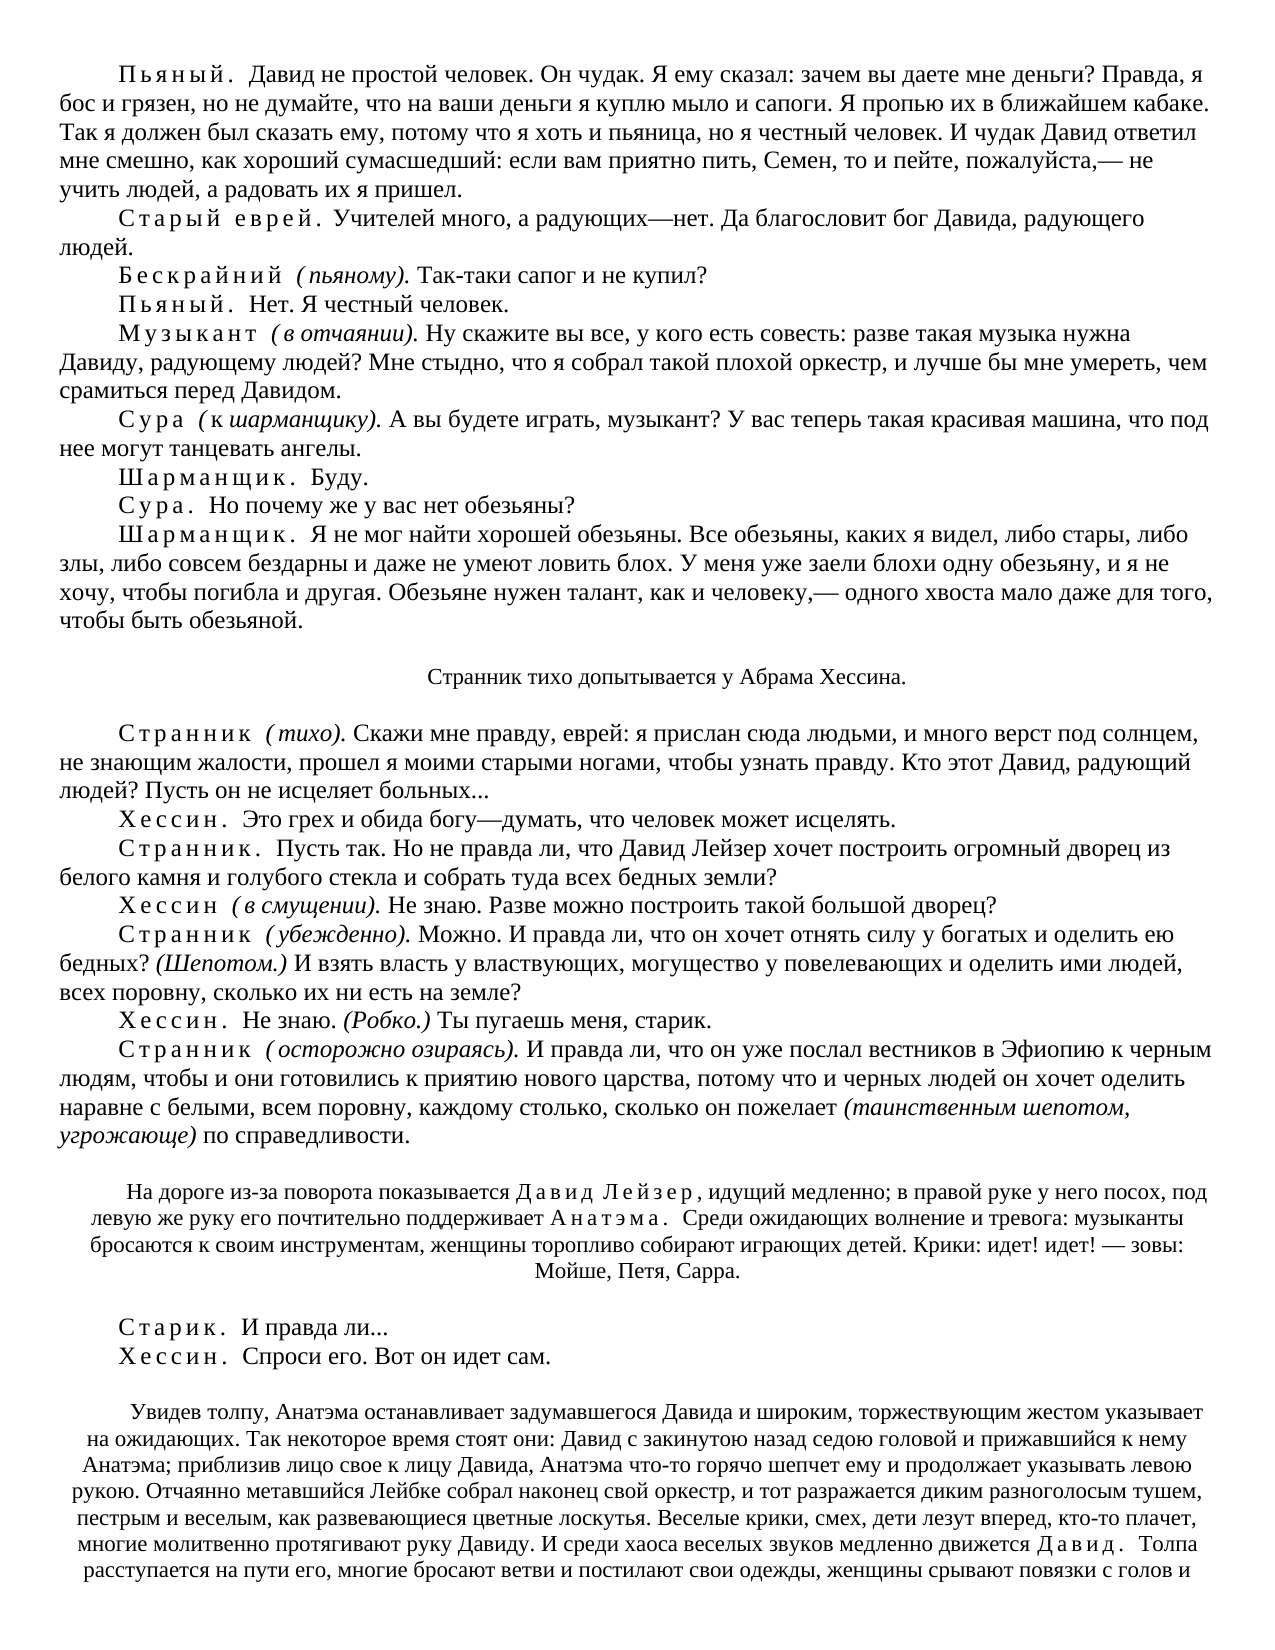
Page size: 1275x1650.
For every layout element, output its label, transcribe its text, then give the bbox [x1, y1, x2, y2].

text Шарманщик. Буду. [59, 462, 1216, 490]
text Странник тихо допытывается у Абрама Хессина. [59, 663, 1216, 689]
text Хессин. Это грех и обида богу—думать, что человек может исцелять. [59, 804, 1216, 833]
text Странник (тихо). Скажи мне правду, еврей: я прислан сюда людьми, и много верст под солнцем, не знающим жалости, прошел я моими старыми ногами, чтобы узнать правду. Кто этот Давид, радующий людей? Пусть он не исцеляет больных... [59, 718, 1216, 804]
text Сура. Но почему же у вас нет обезьяны? [59, 490, 1216, 519]
text На дороге из-за поворота показывается Давид Лейзер, идущий медленно; в правой руке у него посох, под левую же руку его почтительно поддерживает Анатэма. Среди ожидающих волнение и тревога: музыканты бросаются к своим инструментам, женщины торопливо собирают играющих детей. Крики: идет! идет! — зовы: Мойше, Петя, Сарра. [59, 1178, 1216, 1283]
text Музыкант (в отчаянии). Ну скажите вы все, у кого есть совесть: разве такая музыка нужна Давиду, радующему людей? Мне стыдно, что я собрал такой плохой оркестр, и лучше бы мне умереть, чем срамиться перед Давидом. [59, 318, 1216, 404]
text Бескрайний (пьяному). Так-таки сапог и не купил? [59, 260, 1216, 289]
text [59, 1398, 1216, 1583]
text Странник (убежденно). Можно. И правда ли, что он хочет отнять силу у богатых и оделить ею бедных? (Шепотом.) И взять власть у властвующих, могущество у повелевающих и оделить ими людей, всех поровну, сколько их ни есть на земле? [59, 919, 1216, 1005]
text Пьяный. Давид не простой человек. Он чудак. Я ему сказал: зачем вы даете мне деньги? Правда, я бос и грязен, но не думайте, что на ваши деньги я куплю мыло и сапоги. Я пропью их в ближайшем кабаке. Так я должен был сказать ему, потому что я хоть и пьяница, но я честный человек. И чудак Давид ответил мне смешно, как хороший сумасшедший: если вам приятно пить, Семен, то и пейте, пожалуйста,— не учить людей, а радовать их я пришел. [59, 59, 1216, 203]
text Пьяный. Нет. Я честный человек. [59, 289, 1216, 318]
text Хессин. Спроси его. Вот он идет сам. [59, 1341, 1216, 1369]
text Странник (осторожно озираясь). И правда ли, что он уже послал вестников в Эфиопию к черным людям, чтобы и они готовились к приятию нового царства, потому что и черных людей он хочет оделить наравне с белыми, всем поровну, каждому столько, сколько он пожелает (таинственным шепотом, угрожающе) по справедливости. [59, 1034, 1216, 1149]
text Старый еврей. Учителей много, а радующих—нет. Да благословит бог Давида, радующего людей. [59, 203, 1216, 260]
text Странник. Пусть так. Но не правда ли, что Давид Лейзер хочет построить огромный дворец из белого камня и голубого стекла и собрать туда всех бедных земли? [59, 833, 1216, 890]
text Хессин (в смущении). Не знаю. Разве можно построить такой большой дворец? [59, 890, 1216, 919]
text Сура (к шарманщику). А вы будете играть, музыкант? У вас теперь такая красивая машина, что под нее могут танцевать ангелы. [59, 404, 1216, 462]
text Старик. И правда ли... [59, 1312, 1216, 1341]
text Шарманщик. Я не мог найти хорошей обезьяны. Все обезьяны, каких я видел, либо стары, либо злы, либо совсем бездарны и даже не умеют ловить блох. У меня уже заели блохи одну обезьяну, и я не хочу, чтобы погибла и другая. Обезьяне нужен талант, как и человеку,— одного хвоста мало даже для того, чтобы быть обезьяной. [59, 519, 1216, 634]
text Хессин. Не знаю. (Робко.) Ты пугаешь меня, старик. [59, 1005, 1216, 1034]
